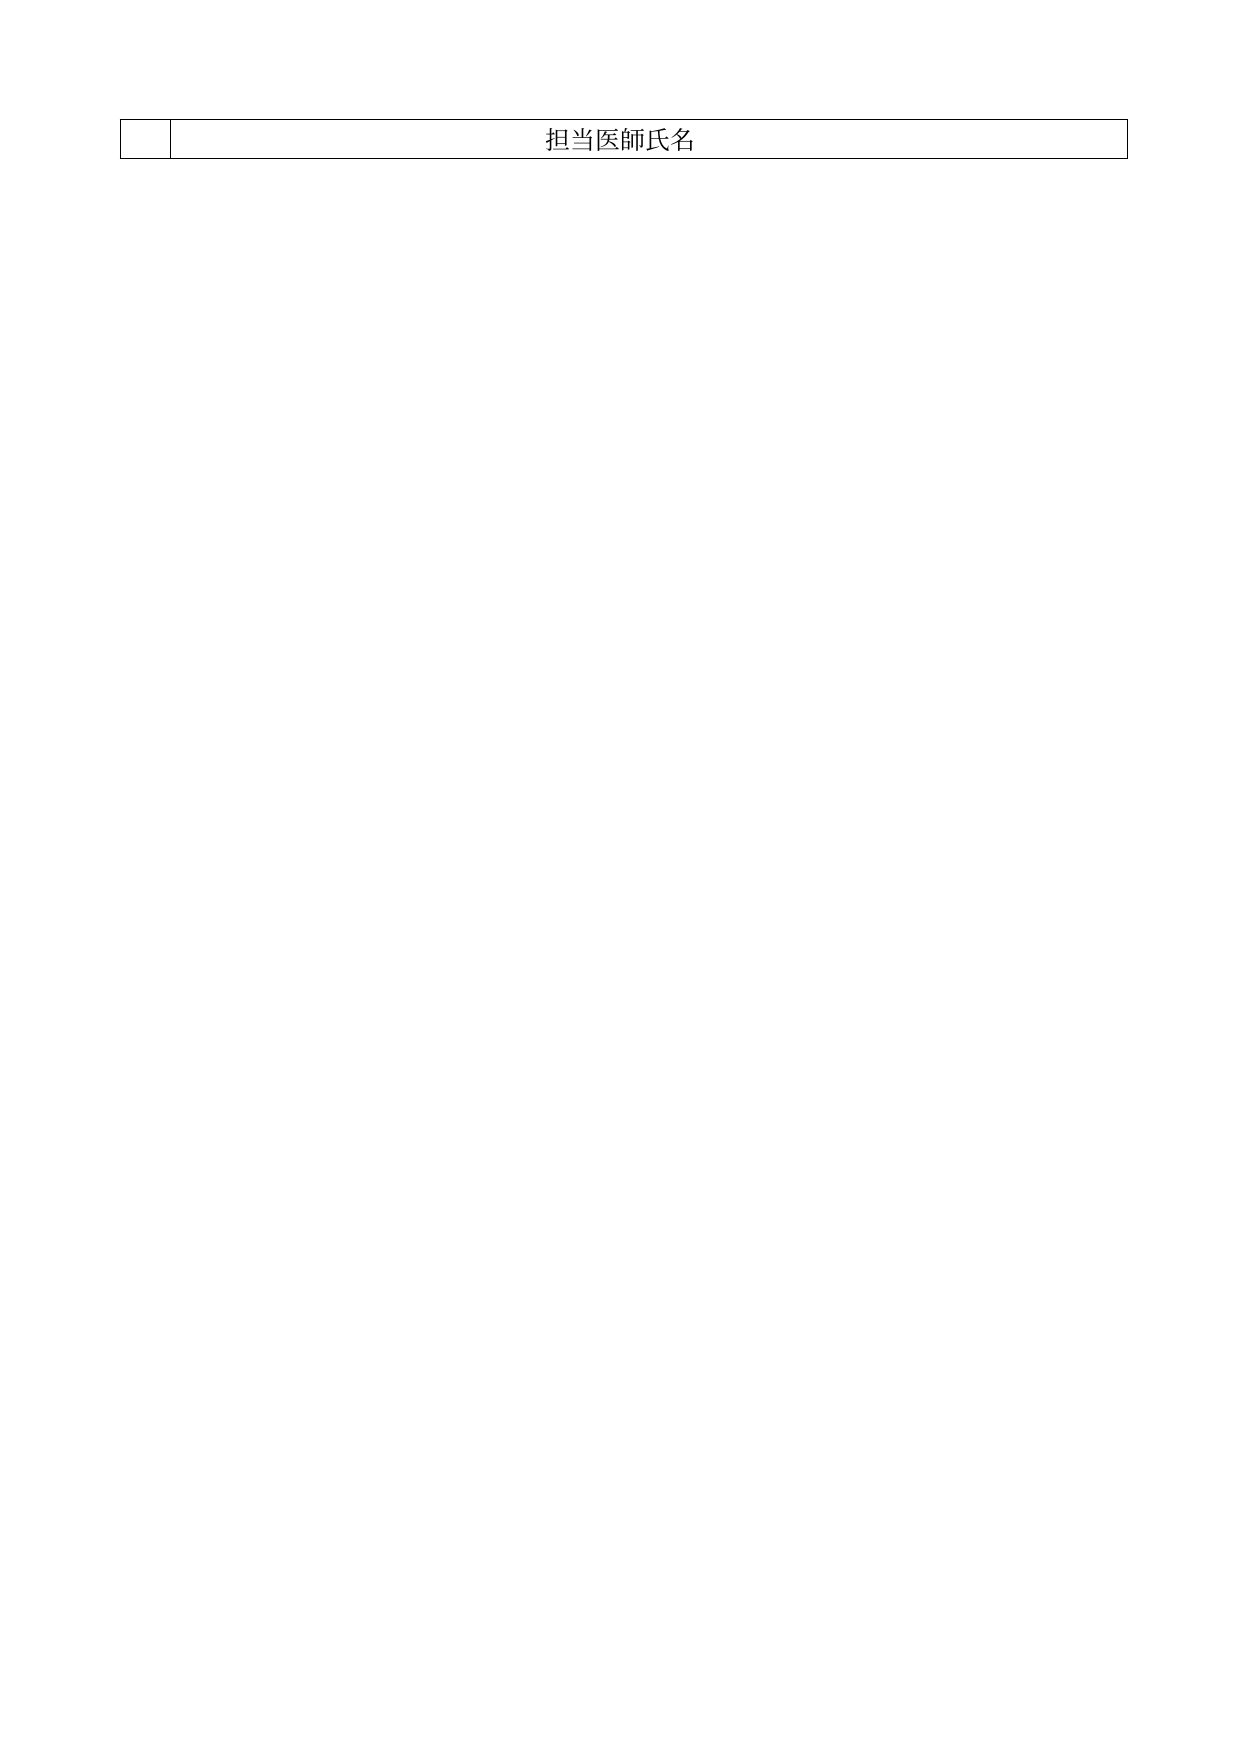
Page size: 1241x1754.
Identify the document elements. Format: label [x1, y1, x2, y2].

table_cell [171, 120, 1127, 158]
